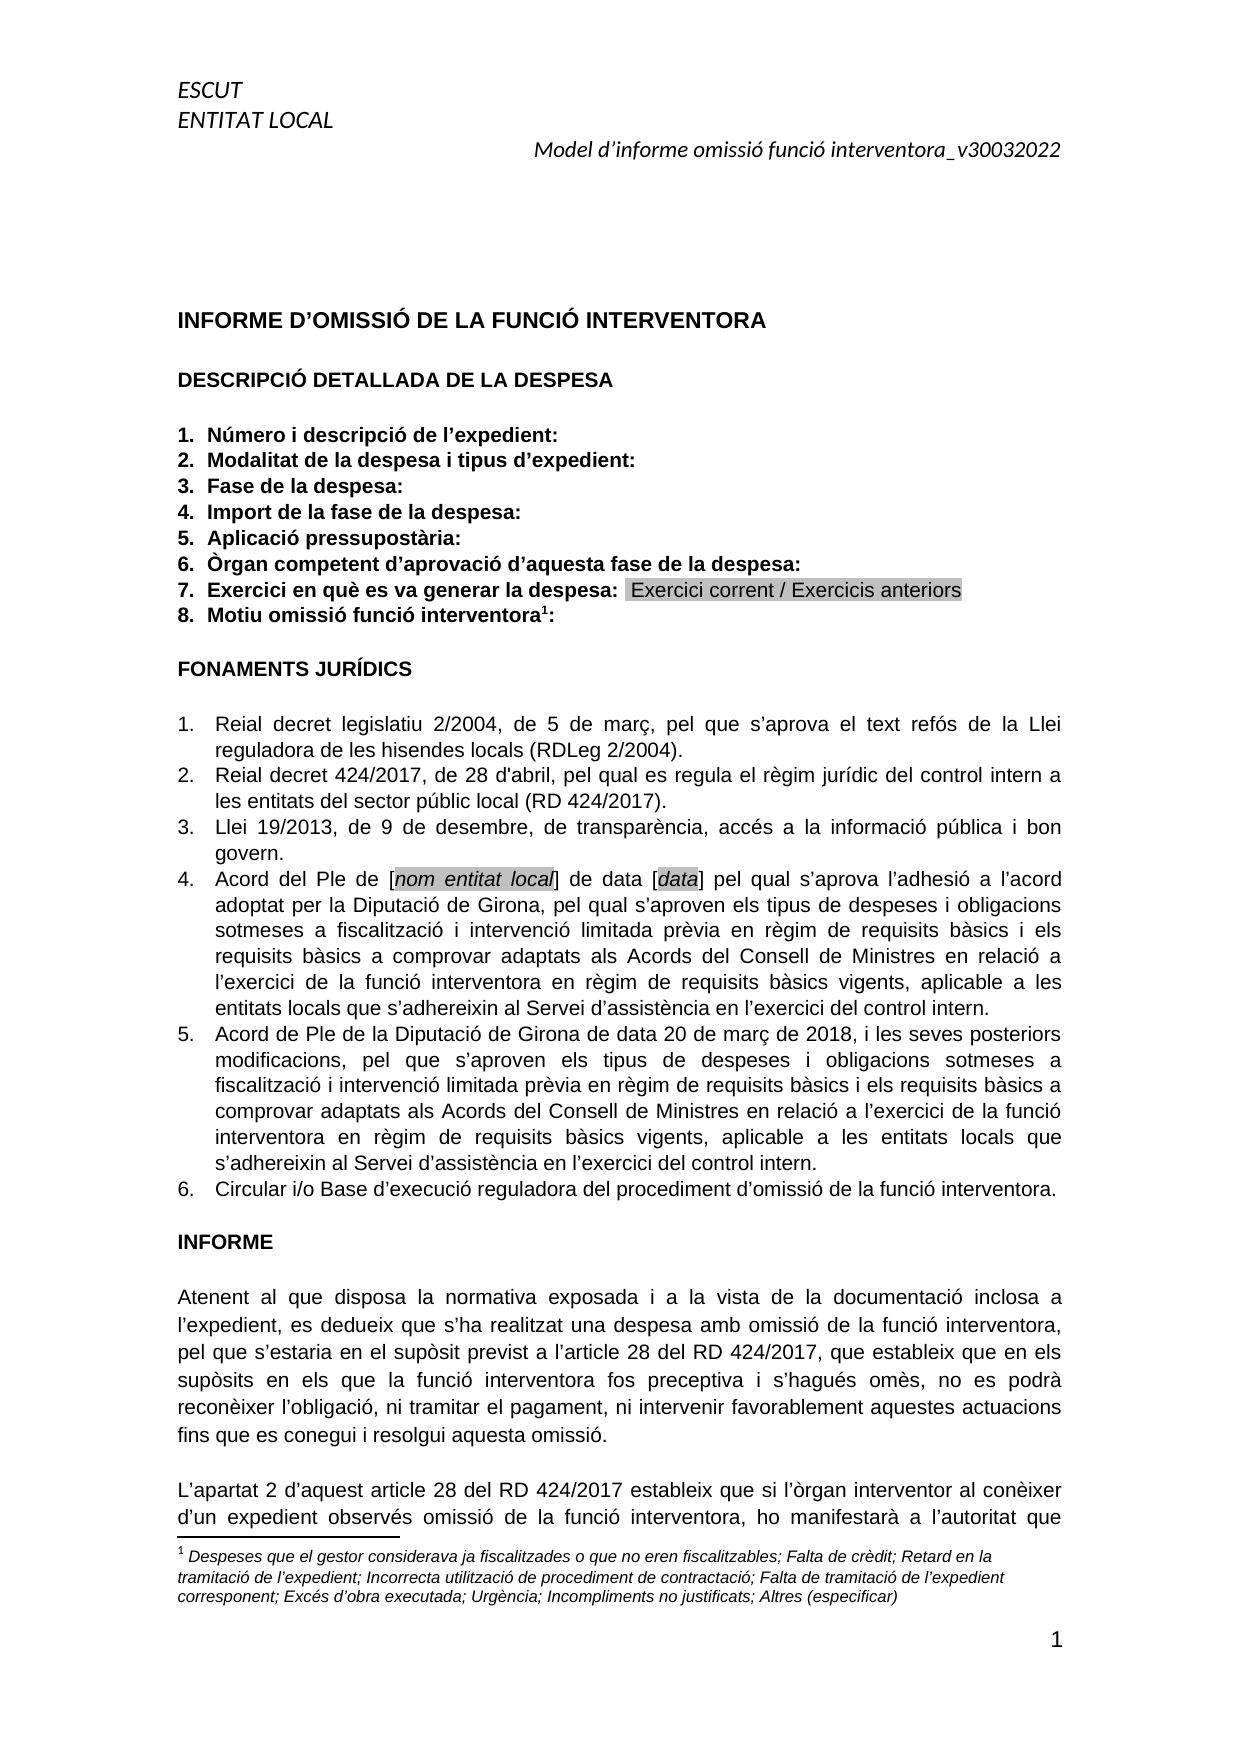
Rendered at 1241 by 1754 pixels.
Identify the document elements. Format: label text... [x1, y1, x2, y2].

list Aplicació pressupostària: [177, 526, 1063, 550]
list Número i descripció de l’expedient: [177, 422, 1063, 446]
list Reial decret 424/2017, de 28 d'abril, pel qual es regula el règim jurídic del control intern a les entitats del sector públic local (RD 424/2017). [177, 763, 1063, 813]
list Acord del Ple de [nom entitat local] de data [data] pel qual s’aprova l’adhesió a l’acord adoptat per la Diputació de Girona, pel qual s’aproven els tipus de despeses i obligacions sotmeses a fiscalització i intervenció limitada prèvia en règim de requisits bàsics i els requisits bàsics a comprovar adaptats als Acords del Consell de Ministres en relació a l’exercici de la funció interventora en règim de requisits bàsics vigents, aplicable a les entitats locals que s’adhereixin al Servei d’assistència en l’exercici del control intern. [177, 867, 1063, 1020]
list Import de la fase de la despesa: [177, 500, 1063, 524]
text Atenent al que disposa la normativa exposada i a la vista de la documentació inclosa a l’expedient, es dedueix que s’ha realitzat una despesa amb omissió de la funció interventora, pel que s’estaria en el supòsit previst a l’article 28 del RD 424/2017, que estableix que en els supòsits en els que la funció interventora fos preceptiva i s’hagués omès, no es podrà reconèixer l’obligació, ni tramitar el pagament, ni intervenir favorablement aquestes actuacions fins que es conegui i resolgui aquesta omissió. [177, 1285, 1063, 1446]
list Reial decret legislatiu 2/2004, de 5 de març, pel que s’aprova el text refós de la Llei reguladora de les hisendes locals (RDLeg 2/2004). [177, 712, 1063, 761]
list Motiu omissió funció interventora: [177, 603, 1063, 627]
text FONAMENTS JURÍDICS [177, 657, 1063, 681]
list Llei 19/2013, de 9 de desembre, de transparència, accés a la informació pública i bon govern. [177, 815, 1063, 865]
list Modalitat de la despesa i tipus d’expedient: [177, 448, 1063, 472]
text INFORME D’OMISSIÓ DE LA FUNCIÓ INTERVENTORA [177, 307, 1063, 333]
list Exercici en què es va generar la despesa: Exercici corrent / Exercicis anteriors [177, 577, 1063, 601]
list Fase de la despesa: [177, 474, 1063, 498]
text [177, 1477, 1063, 1529]
text DESCRIPCIÓ DETALLADA DE LA DESPESA [177, 367, 1063, 391]
list Òrgan competent d’aprovació d’aquesta fase de la despesa: [177, 552, 1063, 576]
text INFORME [177, 1230, 1063, 1254]
list Acord de Ple de la Diputació de Girona de data 20 de març de 2018, i les seves posteriors modificacions, pel que s’aproven els tipus de despeses i obligacions sotmeses a fiscalització i intervenció limitada prèvia en règim de requisits bàsics i els requisits bàsics a comprovar adaptats als Acords del Consell de Ministres en relació a l’exercici de la funció interventora en règim de requisits bàsics vigents, aplicable a les entitats locals que s’adhereixin al Servei d’assistència en l’exercici del control intern. [177, 1022, 1063, 1175]
list Circular i/o Base d’execució reguladora del procediment d’omissió de la funció interventora. [177, 1177, 1063, 1201]
